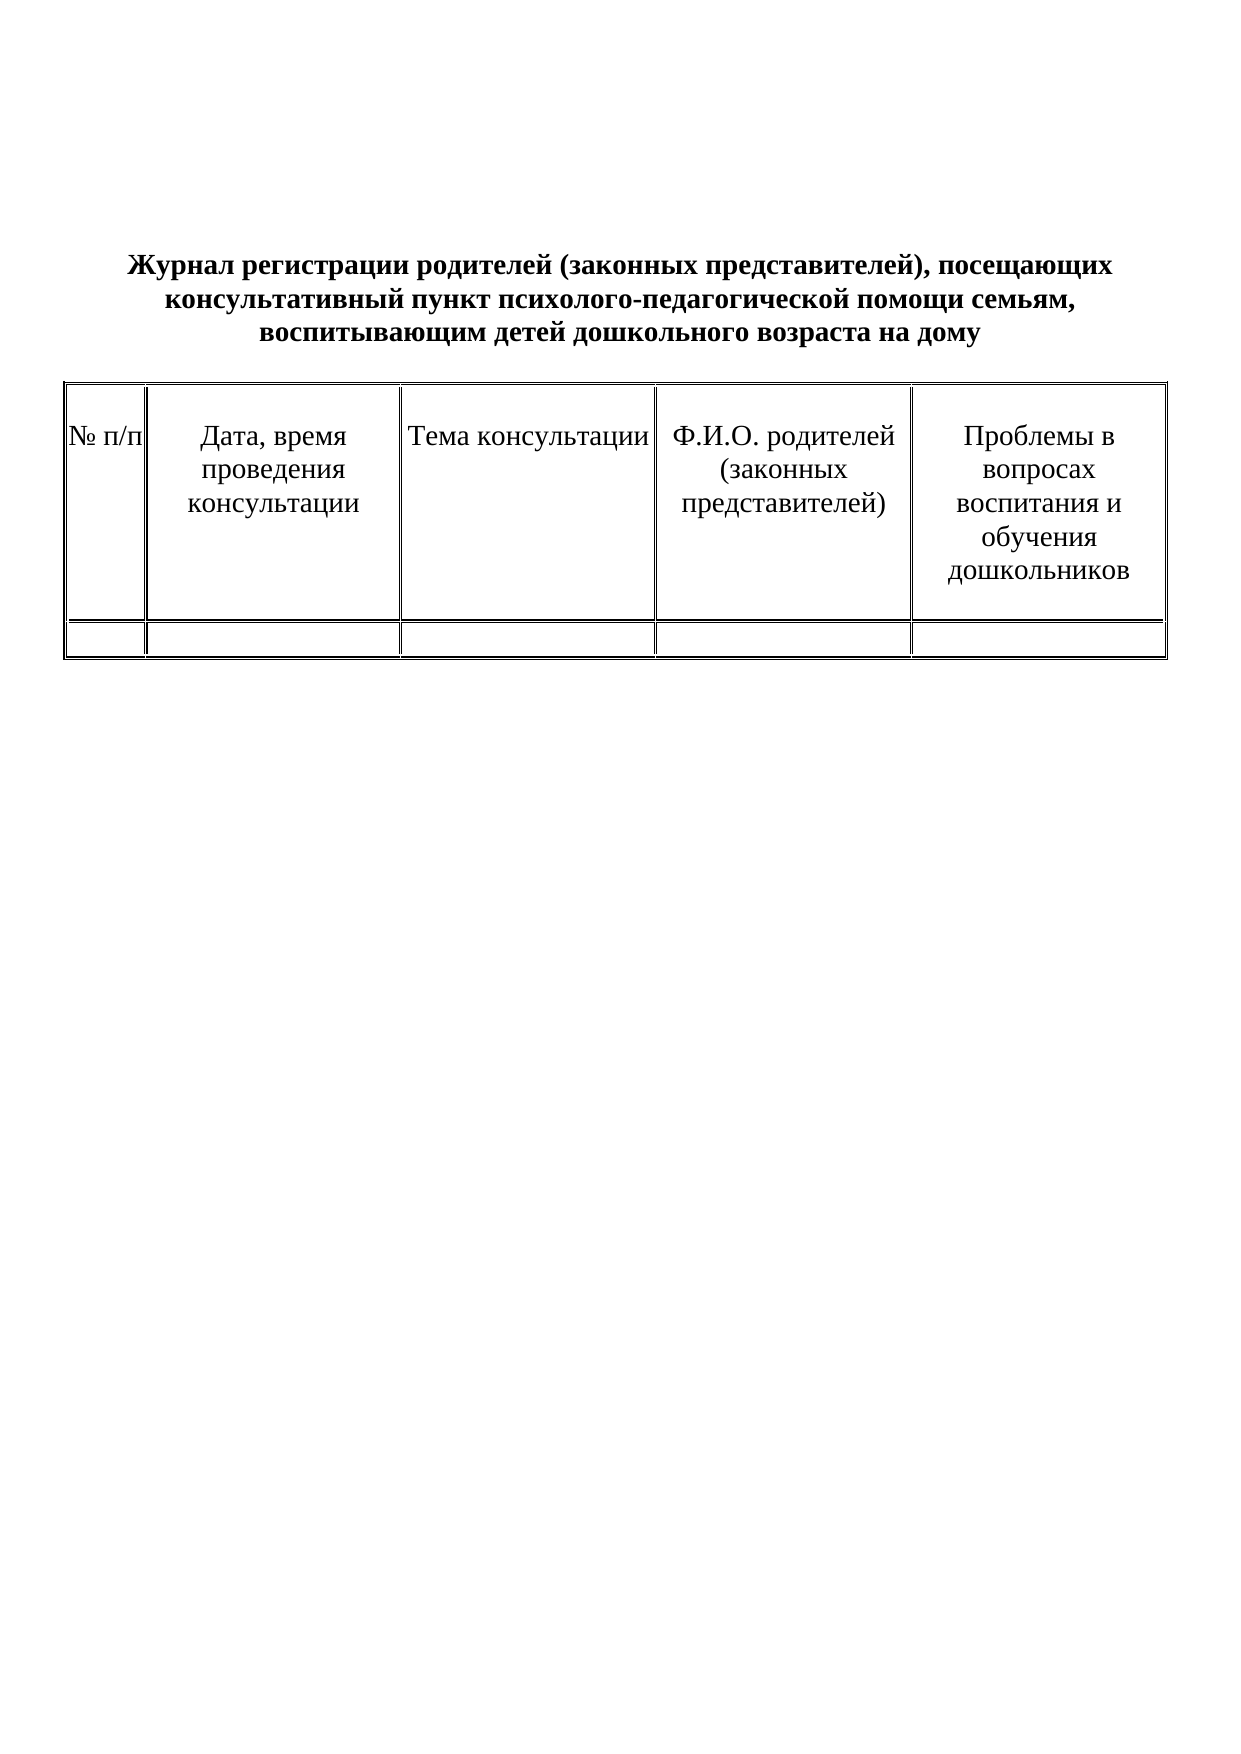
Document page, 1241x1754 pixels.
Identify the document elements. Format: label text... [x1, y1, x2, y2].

text Журнал регистрации родителей (законных представителей), посещающих консультативный пункт психолого-педагогической помощи семьям, воспитывающим детей дошкольного возраста на дому [59, 247, 1181, 348]
table_cell [912, 619, 1165, 656]
table_header № п/п [67, 383, 146, 619]
table_cell [146, 623, 401, 656]
table_cell [656, 623, 912, 656]
table_header Дата, время проведения консультации [146, 385, 401, 619]
table_header Проблемы в вопросах воспитания и обучения дошкольников [912, 385, 1165, 619]
table_header Тема консультации [401, 385, 656, 619]
table_header Ф.И.О. родителей (законных представителей) [656, 385, 912, 619]
table_cell [401, 623, 656, 656]
table_cell [67, 619, 146, 656]
